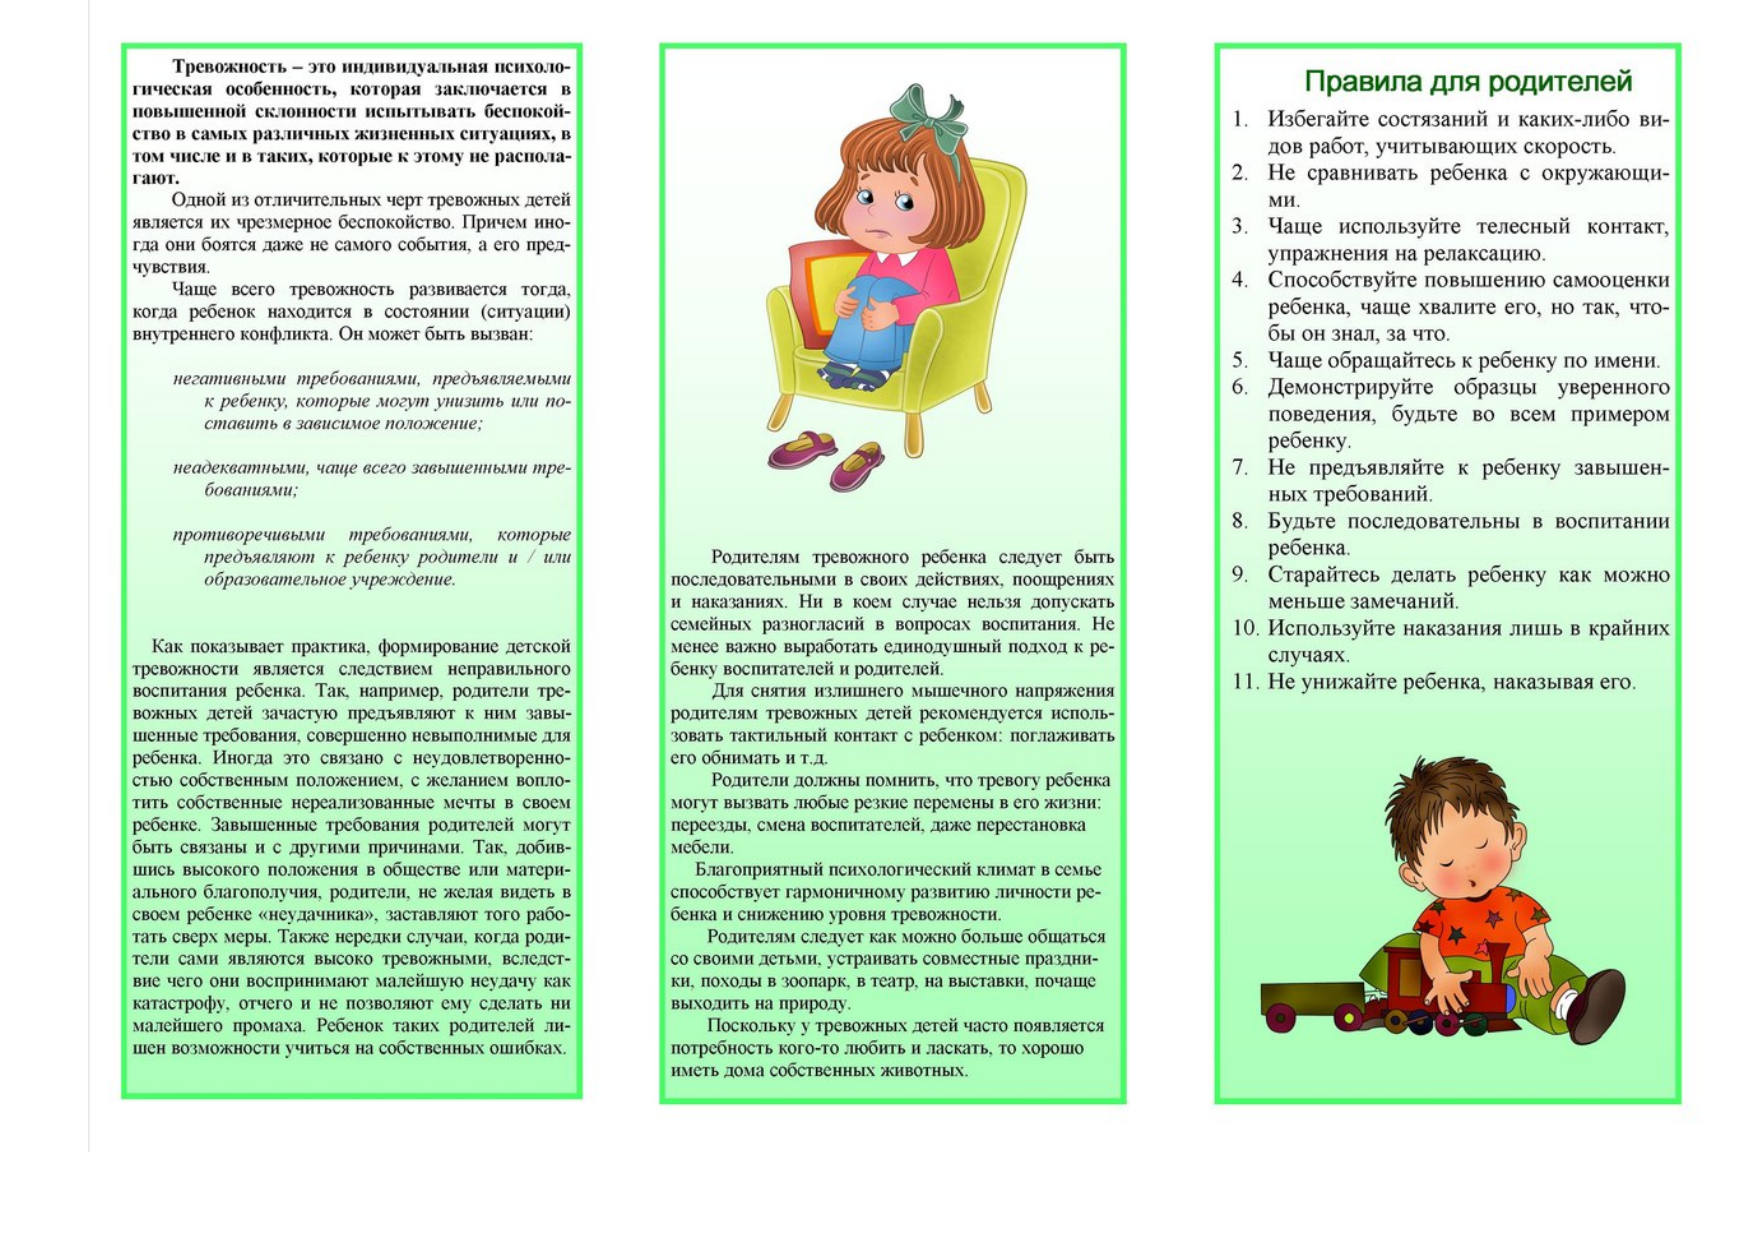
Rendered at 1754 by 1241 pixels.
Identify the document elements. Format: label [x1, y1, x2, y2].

picture [88, 0, 1720, 1152]
